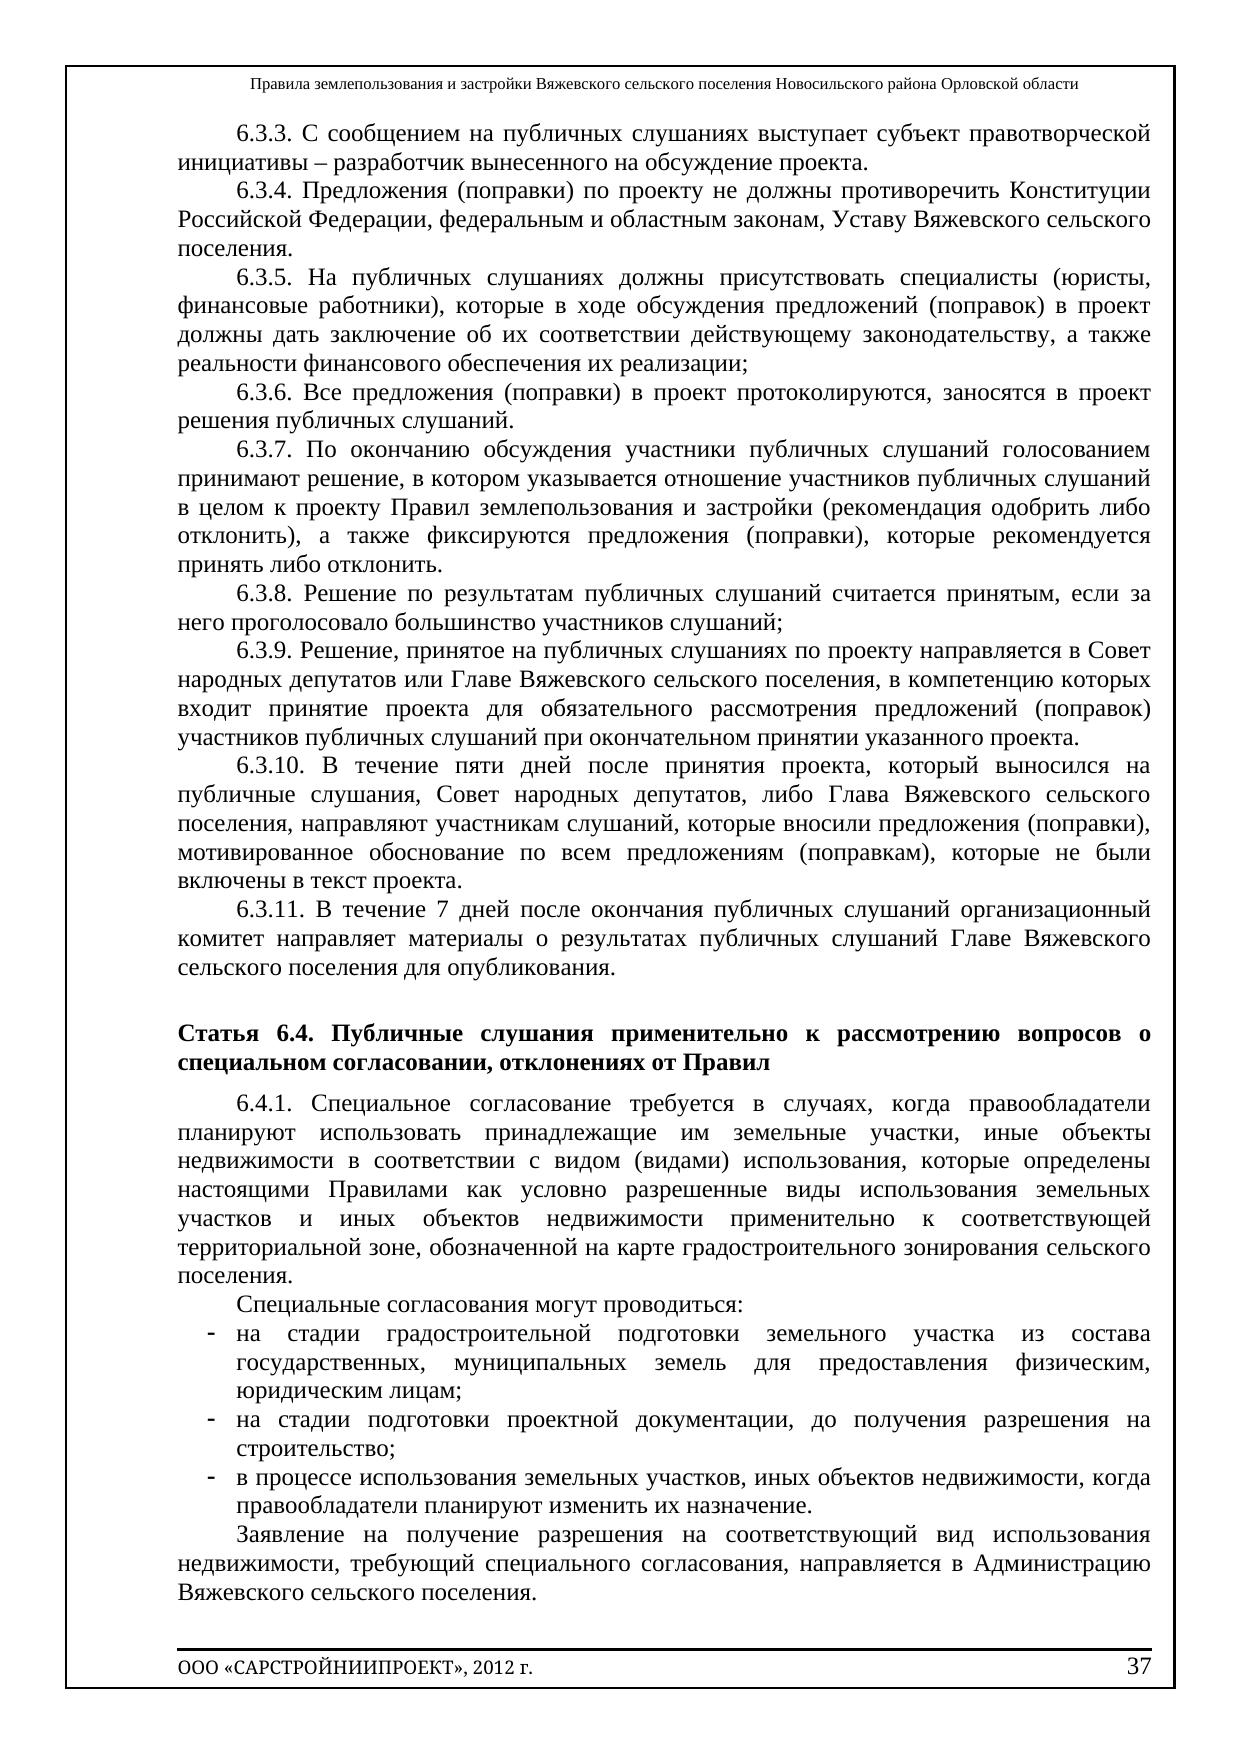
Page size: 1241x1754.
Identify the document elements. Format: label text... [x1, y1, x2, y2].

text 6.3.5. На публичных слушаниях должны присутствовать специалисты (юристы, финансовые работники), которые в ходе обсуждения предложений (поправок) в проект должны дать заключение об их соответствии действующему законодательству, а также реальности финансового обеспечения их реализации; [177, 262, 1152, 377]
text 6.3.9. Решение, принятое на публичных слушаниях по проекту направляется в Совет народных депутатов или Главе Вяжевского сельского поселения, в компетенцию которых входит принятие проекта для обязательного рассмотрения предложений (поправок) участников публичных слушаний при окончательном принятии указанного проекта. [177, 636, 1152, 751]
list на стадии подготовки проектной документации, до получения разрешения на строительство; [207, 1404, 1152, 1462]
text Заявление на получение разрешения на соответствующий вид использования недвижимости, требующий специального согласования, направляется в Администрацию Вяжевского сельского поселения. [177, 1519, 1152, 1606]
text 6.3.8. Решение по результатам публичных слушаний считается принятым, если за него проголосовало большинство участников слушаний; [177, 578, 1152, 636]
list на стадии градостроительной подготовки земельного участка из состава государственных, муниципальных земель для предоставления физическим, юридическим лицам; [207, 1318, 1152, 1404]
text 6.3.10. В течение пяти дней после принятия проекта, который выносился на публичные слушания, Совет народных депутатов, либо Глава Вяжевского сельского поселения, направляют участникам слушаний, которые вносили предложения (поправки), мотивированное обоснование по всем предложениям (поправкам), которые не были включены в текст проекта. [177, 751, 1152, 894]
subtitle Статья 6.4. Публичные слушания применительно к рассмотрению вопросов о специальном согласовании, отклонениях от Правил [177, 1018, 1152, 1076]
text 6.3.4. Предложения (поправки) по проекту не должны противоречить Конституции Российской Федерации, федеральным и областным законам, Уставу Вяжевского сельского поселения. [177, 176, 1152, 262]
text 6.3.6. Все предложения (поправки) в проект протоколируются, заносятся в проект решения публичных слушаний. [177, 377, 1152, 434]
text Специальные согласования могут проводиться: [177, 1289, 1152, 1318]
text 6.3.7. По окончанию обсуждения участники публичных слушаний голосованием принимают решение, в котором указывается отношение участников публичных слушаний в целом к проекту Правил землепользования и застройки (рекомендация одобрить либо отклонить), а также фиксируются предложения (поправки), которые рекомендуется принять либо отклонить. [177, 434, 1152, 578]
text 6.4.1. Специальное согласование требуется в случаях, когда правообладатели планируют использовать принадлежащие им земельные участки, иные объекты недвижимости в соответствии с видом (видами) использования, которые определены настоящими Правилами как условно разрешенные виды использования земельных участков и иных объектов недвижимости применительно к соответствующей территориальной зоне, обозначенной на карте градостроительного зонирования сельского поселения. [177, 1088, 1152, 1289]
text 6.3.3. С сообщением на публичных слушаниях выступает субъект правотворческой инициативы – разработчик вынесенного на обсуждение проекта. [177, 118, 1152, 176]
list в процессе использования земельных участков, иных объектов недвижимости, когда правообладатели планируют изменить их назначение. [207, 1462, 1152, 1519]
text 6.3.11. В течение 7 дней после окончания публичных слушаний организационный комитет направляет материалы о результатах публичных слушаний Главе Вяжевского сельского поселения для опубликования. [177, 894, 1152, 981]
